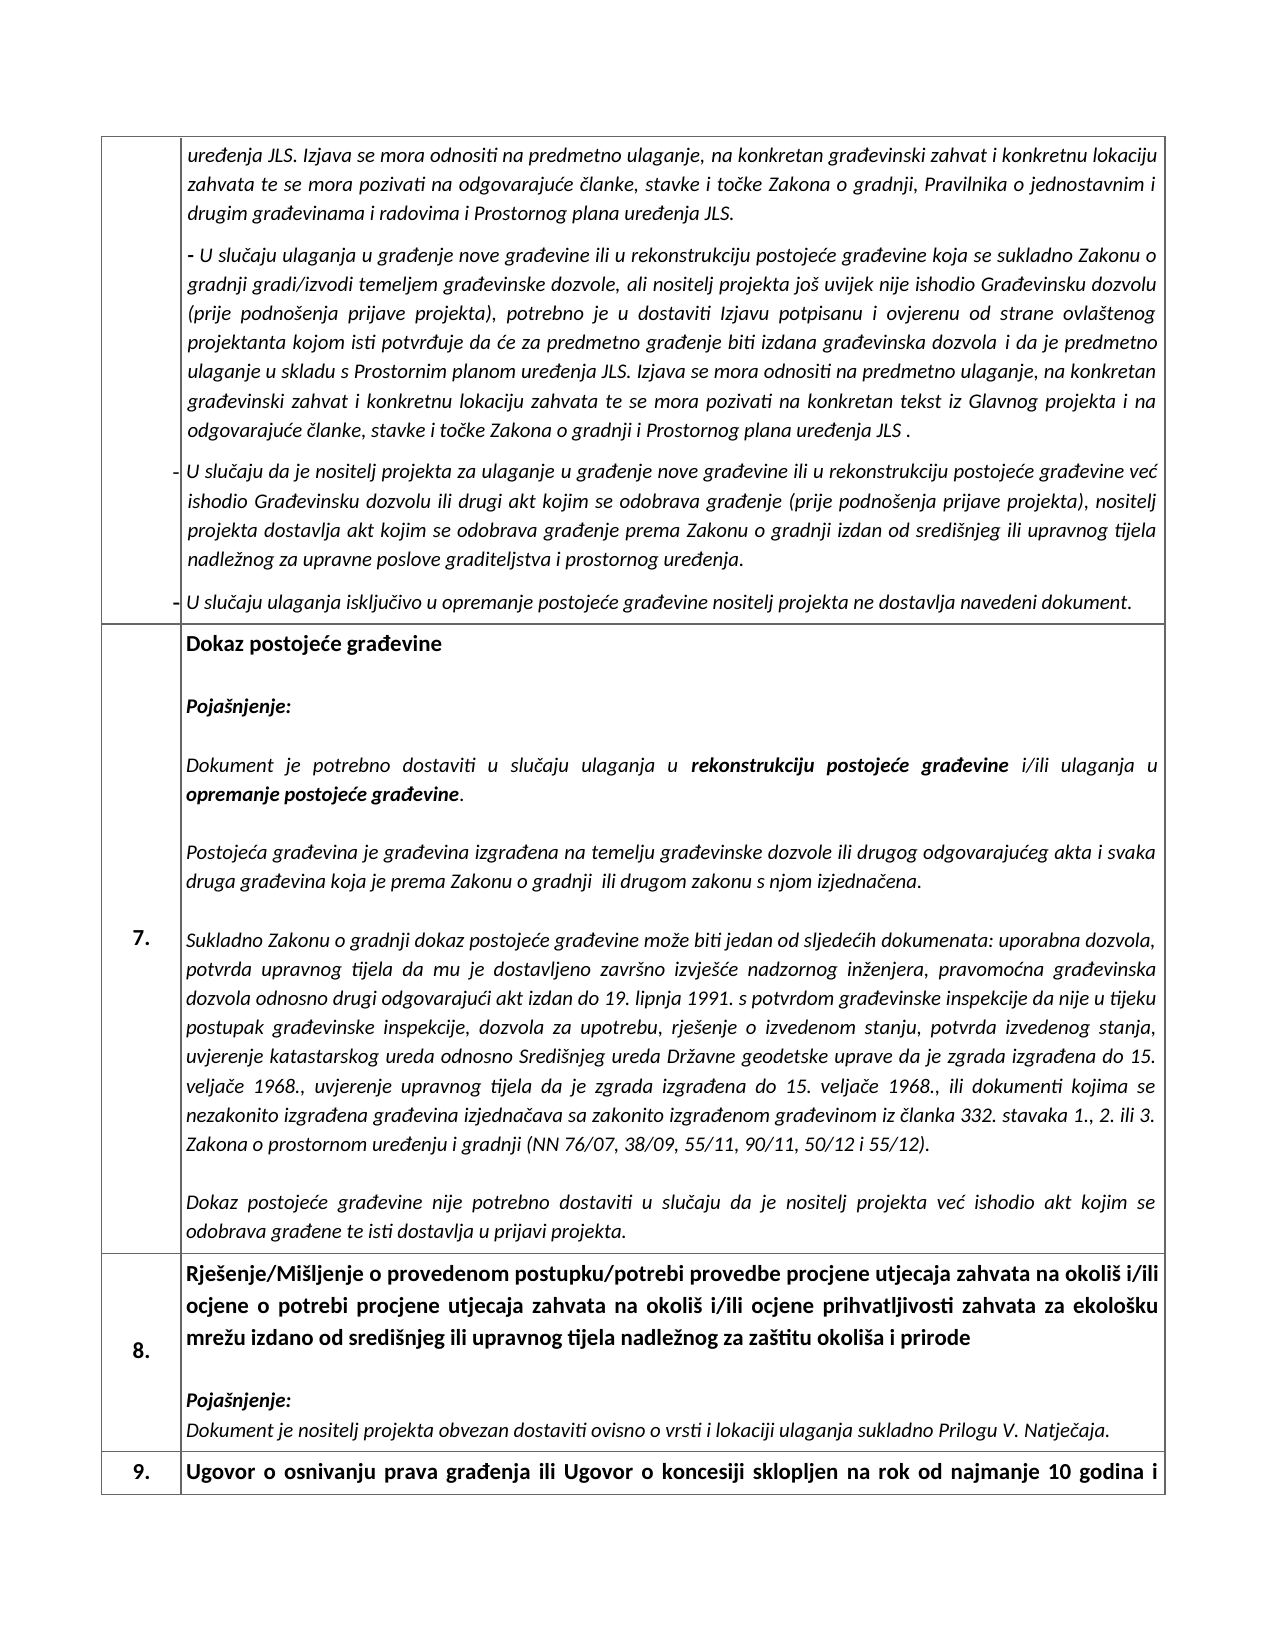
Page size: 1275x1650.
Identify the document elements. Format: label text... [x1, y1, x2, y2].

table_cell 9. [102, 1452, 180, 1493]
table_cell 8. [102, 1254, 180, 1451]
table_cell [182, 1452, 1164, 1493]
table_cell Rješenje/Mišljenje o provedenom postupku/potrebi provedbe procjene utjecaja zahvata na okoliš i/ili ocjene o potrebi procjene utjecaja zahvata na okoliš i/ili ocjene prihvatljivosti zahvata za ekološku mrežu izdano od središnjeg ili upravnog tijela nadležnog za zaštitu okoliša i prirode Pojašnjenje: Dokument je nositelj projekta obvezan dostaviti ovisno o vrsti i lokaciji ulaganja sukladno Prilogu V. Natječaja. [182, 1254, 1164, 1451]
table_cell 7. [102, 625, 180, 1253]
table_cell 6. [102, 137, 181, 623]
table_cell Dokaz postojeće građevine Pojašnjenje: Dokument je potrebno dostaviti u slučaju ulaganja u rekonstrukciju postojeće građevine i/ili ulaganja u opremanje postojeće građevine. Postojeća građevina je građevina izgrađena na temelju građevinske dozvole ili drugog odgovarajućeg akta i svaka druga građevina koja je prema Zakonu o gradnji ili drugom zakonu s njom izjednačena. Sukladno Zakonu o gradnji dokaz postojeće građevine može biti jedan od sljedećih dokumenata: uporabna dozvola, potvrda upravnog tijela da mu je dostavljeno završno izvješće nadzornog inženjera, pravomoćna građevinska dozvola odnosno drugi odgovarajući akt izdan do 19. lipnja 1991. s potvrdom građevinske inspekcije da nije u tijeku postupak građevinske inspekcije, dozvola za upotrebu, rješenje o izvedenom stanju, potvrda izvedenog stanja, uvjerenje katastarskog ureda odnosno Središnjeg ureda Državne geodetske uprave da je zgrada izgrađena do 15. veljače 1968., uvjerenje upravnog tijela da je zgrada izgrađena do 15. veljače 1968., ili dokumenti kojima se nezakonito izgrađena građevina izjednačava sa zakonito izgrađenom građevinom iz članka 332. stavaka 1., 2. ili 3. Zakona o prostornom uređenju i gradnji (NN 76/07, 38/09, 55/11, 90/11, 50/12 i 55/12). Dokaz postojeće građevine nije potrebno dostaviti u slučaju da je nositelj projekta već ishodio akt kojim se odobrava građene te isti dostavlja u prijavi projekta. [182, 625, 1164, 1253]
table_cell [182, 137, 1164, 623]
